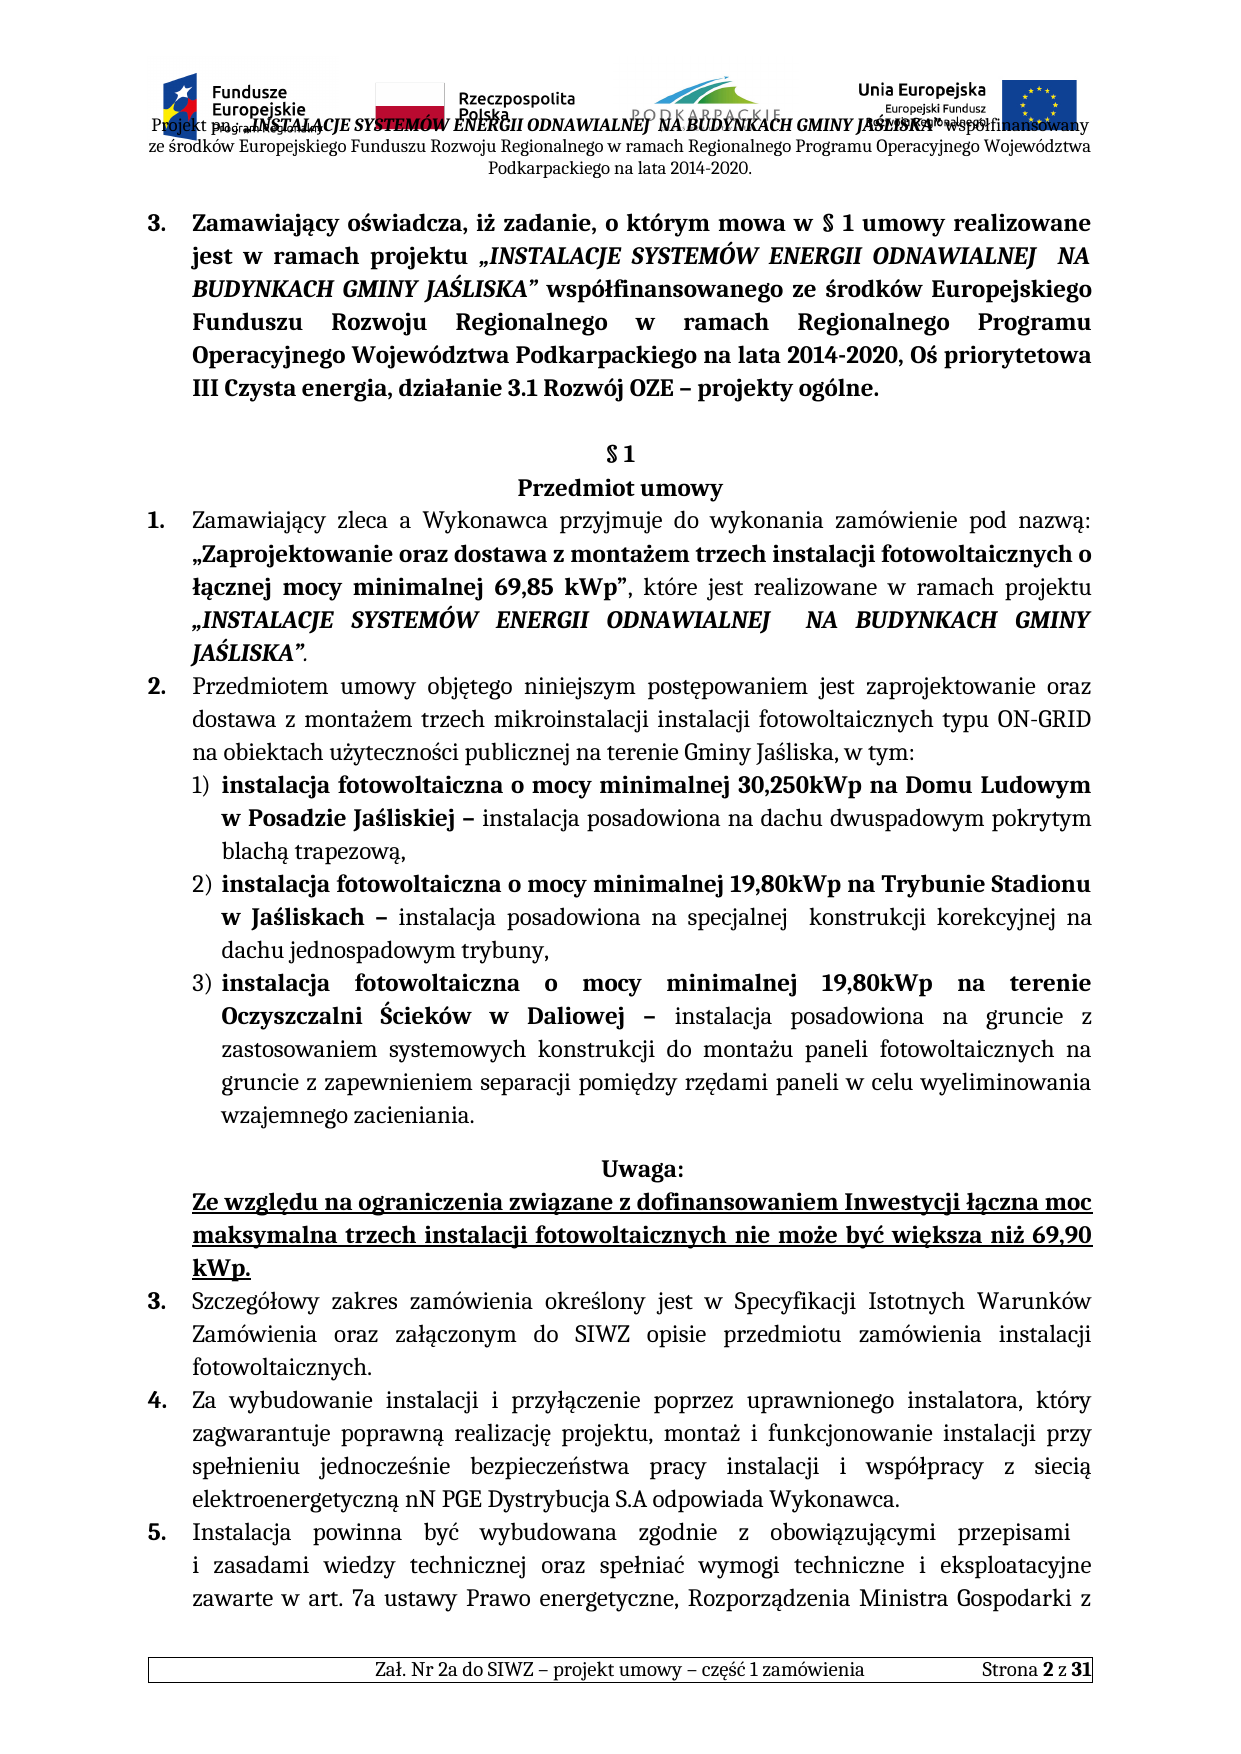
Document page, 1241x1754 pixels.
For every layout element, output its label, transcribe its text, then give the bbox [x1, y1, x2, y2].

list instalacja fotowoltaiczna o mocy minimalnej 19,80kWp na terenie Oczyszczalni Ścieków w Daliowej – instalacja posadowiona na gruncie z zastosowaniem systemowych konstrukcji do montażu paneli fotowoltaicznych na gruncie z zapewnieniem separacji pomiędzy rzędami paneli w celu wyeliminowania wzajemnego zacieniania. [192, 969, 1093, 1129]
text Przedmiot umowy [148, 473, 1093, 502]
list Za wybudowanie instalacji i przyłączenie poprzez uprawnionego instalatora, który zagwarantuje poprawną realizację projektu, montaż i funkcjonowanie instalacji przy spełnieniu jednocześnie bezpieczeństwa pracy instalacji i współpracy z siecią elektroenergetyczną nN PGE Dystrybucja S.A odpowiada Wykonawca. [148, 1386, 1093, 1514]
list Przedmiotem umowy objętego niniejszym postępowaniem jest zaprojektowanie oraz dostawa z montażem trzech mikroinstalacji instalacji fotowoltaicznych typu ON-GRID na obiektach użyteczności publicznej na terenie Gminy Jaśliska, w tym: [148, 672, 1093, 766]
text § 1 [148, 440, 1093, 469]
list Zamawiający oświadcza, iż zadanie, o którym mowa w § 1 umowy realizowane jest w ramach projektu „INSTALACJE SYSTEMÓW ENERGII ODNAWIALNEJ NA BUDYNKACH GMINY JAŚLISKA” współfinansowanego ze środków Europejskiego Funduszu Rozwoju Regionalnego w ramach Regionalnego Programu Operacyjnego Województwa Podkarpackiego na lata 2014-2020, Oś priorytetowa III Czysta energia, działanie 3.1 Rozwój OZE – projekty ogólne. [148, 209, 1093, 403]
picture [147, 56, 339, 157]
list Zamawiający zleca a Wykonawca przyjmuje do wykonania zamówienie pod nazwą: „Zaprojektowanie oraz dostawa z montażem trzech instalacji fotowoltaicznych o łącznej mocy minimalnej 69,85 kWp”, które jest realizowane w ramach projektu „INSTALACJE SYSTEMÓW ENERGII ODNAWIALNEJ NA BUDYNKACH GMINY JAŚLISKA”. [148, 506, 1093, 667]
text Ze względu na ograniczenia związane z dofinansowaniem Inwestycji łączna moc maksymalna trzech instalacji fotowoltaicznych nie może być większa niż 69,90 kWp. [192, 1188, 1093, 1212]
picture [612, 56, 800, 152]
text Ze względu na ograniczenia związane z dofinansowaniem Inwestycji łączna moc maksymalna trzech instalacji fotowoltaicznych nie może być większa niż 69,90 kWp. [192, 1214, 1093, 1245]
list instalacja fotowoltaiczna o mocy minimalnej 19,80kWp na Trybunie Stadionu w Jaśliskach – instalacja posadowiona na specjalnej konstrukcji korekcyjnej na dachu jednospadowym trybuny, [192, 870, 1093, 964]
list instalacja fotowoltaiczna o mocy minimalnej 30,250kWp na Domu Ludowym w Posadzie Jaśliskiej – instalacja posadowiona na dachu dwuspadowym pokrytym blachą trapezową, [192, 771, 1093, 865]
text Uwaga: [148, 1155, 1093, 1183]
picture [360, 67, 590, 145]
picture [842, 62, 1094, 147]
text Ze względu na ograniczenia związane z dofinansowaniem Inwestycji łączna moc maksymalna trzech instalacji fotowoltaicznych nie może być większa niż 69,90 kWp. [192, 1247, 1093, 1282]
list Szczegółowy zakres zamówienia określony jest w Specyfikacji Istotnych Warunków Zamówienia oraz załączonym do SIWZ opisie przedmiotu zamówienia instalacji fotowoltaicznych. [148, 1287, 1093, 1382]
